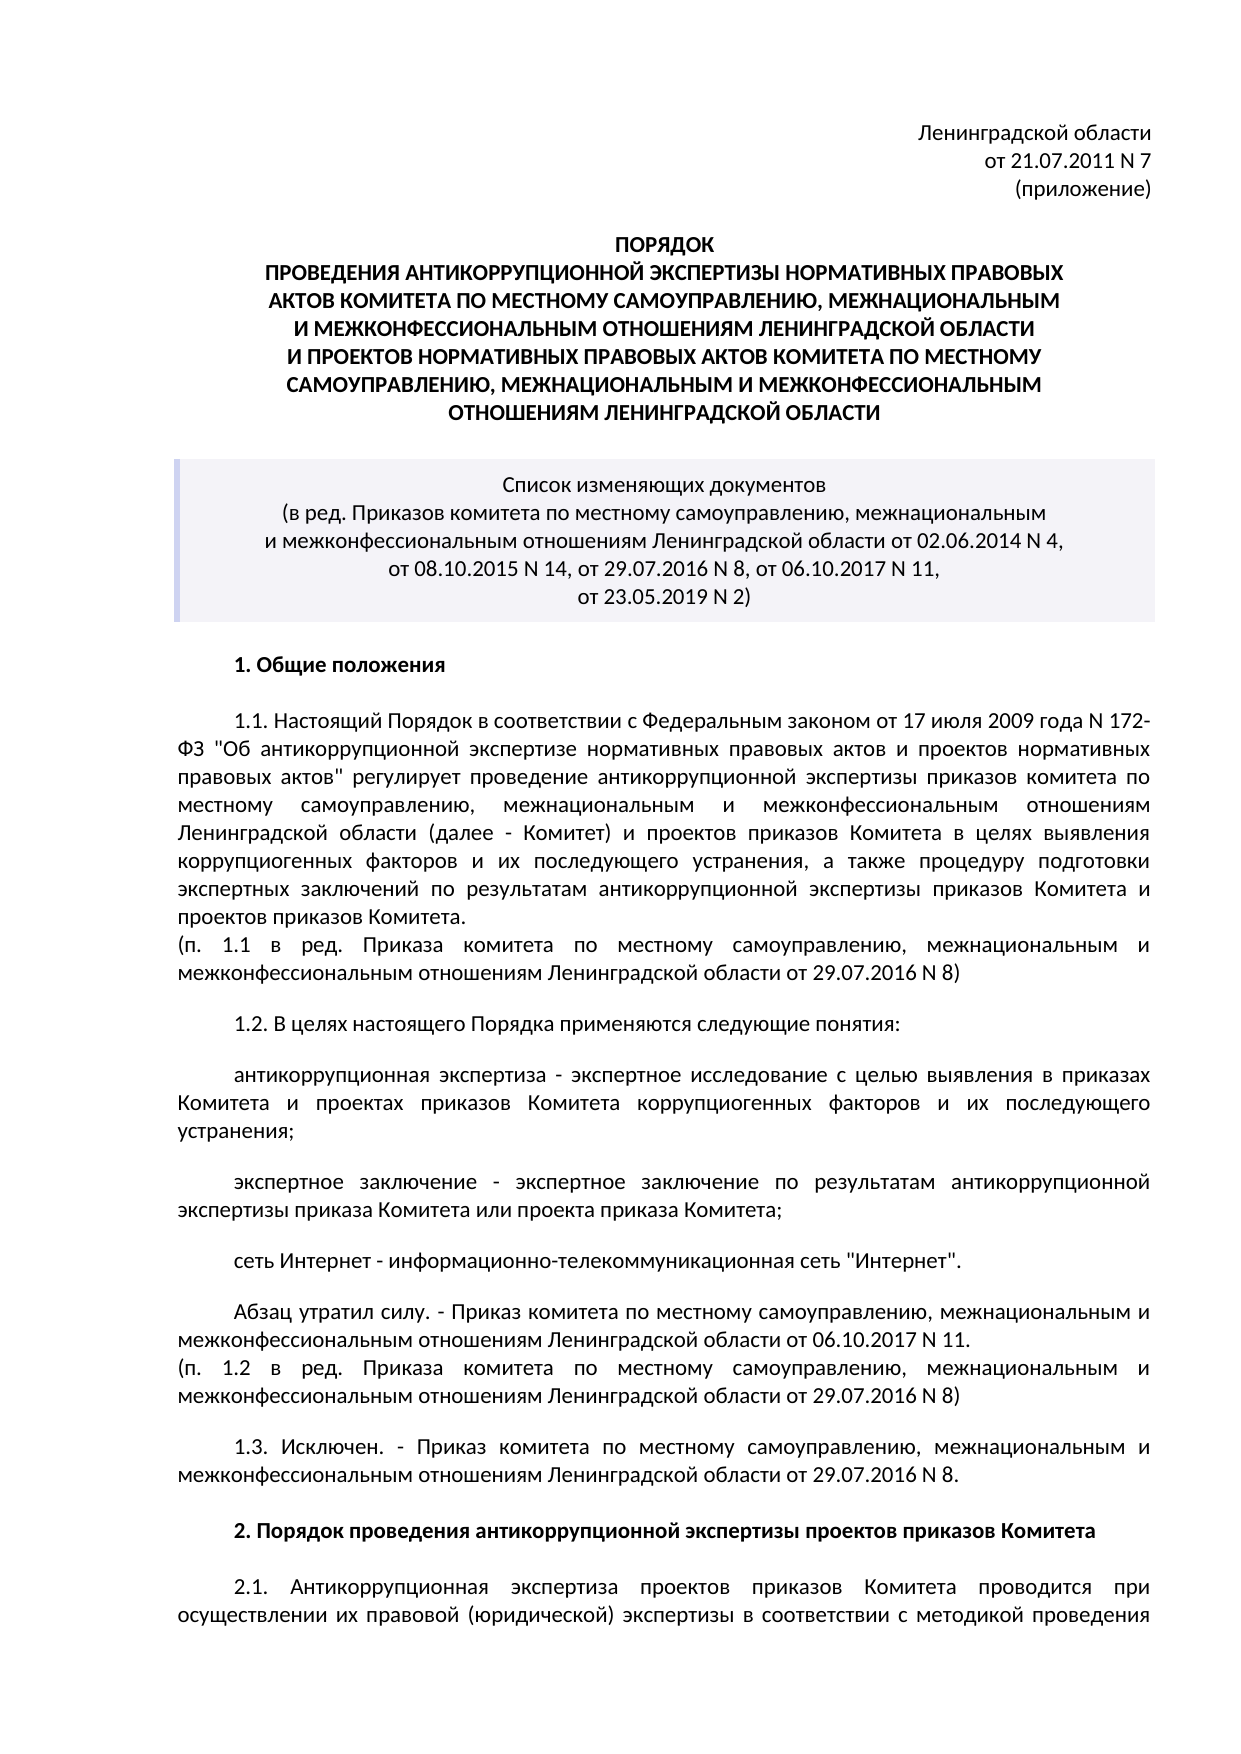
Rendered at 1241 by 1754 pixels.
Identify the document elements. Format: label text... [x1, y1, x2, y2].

title 2. Порядок проведения антикоррупционной экспертизы проектов приказов Комитета [177, 1516, 1152, 1544]
text (п. 1.2 в ред. Приказа комитета по местному самоуправлению, межнациональным и межконфессиональным отношениям Ленинградской области от 29.07.2016 N 8) [177, 1353, 1152, 1409]
text экспертное заключение - экспертное заключение по результатам антикоррупционной экспертизы приказа Комитета или проекта приказа Комитета; [177, 1167, 1152, 1223]
title ОТНОШЕНИЯМ ЛЕНИНГРАДСКОЙ ОБЛАСТИ [177, 398, 1152, 426]
title ПРОВЕДЕНИЯ АНТИКОРРУПЦИОННОЙ ЭКСПЕРТИЗЫ НОРМАТИВНЫХ ПРАВОВЫХ [177, 258, 1152, 286]
title САМОУПРАВЛЕНИЮ, МЕЖНАЦИОНАЛЬНЫМ И МЕЖКОНФЕССИОНАЛЬНЫМ [177, 370, 1152, 398]
text (п. 1.1 в ред. Приказа комитета по местному самоуправлению, межнациональным и межконфессиональным отношениям Ленинградской области от 29.07.2016 N 8) [177, 931, 1152, 987]
title 1. Общие положения [177, 650, 1152, 678]
text 1.1. Настоящий Порядок в соответствии с Федеральным законом от 17 июля 2009 года N 172-ФЗ "Об антикоррупционной экспертизе нормативных правовых актов и проектов нормативных правовых актов" регулирует проведение антикоррупционной экспертизы приказов комитета по местному самоуправлению, межнациональным и межконфессиональным отношениям Ленинградской области (далее - Комитет) и проектов приказов Комитета в целях выявления коррупциогенных факторов и их последующего устранения, а также процедуру подготовки экспертных заключений по результатам антикоррупционной экспертизы приказов Комитета и проектов приказов Комитета. [177, 706, 1152, 931]
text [177, 1572, 1152, 1628]
title И ПРОЕКТОВ НОРМАТИВНЫХ ПРАВОВЫХ АКТОВ КОМИТЕТА ПО МЕСТНОМУ [177, 342, 1152, 370]
text 1.3. Исключен. - Приказ комитета по местному самоуправлению, межнациональным и межконфессиональным отношениям Ленинградской области от 29.07.2016 N 8. [177, 1432, 1152, 1488]
table_header Список изменяющих документов (в ред. Приказов комитета по местному самоуправлению, межнациональным и межконфессиональным отношениям Ленинградской области от 02.06.2014 N 4, от 08.10.2015 N 14, от 29.07.2016 N 8, от 06.10.2017 N 11, от 23.05.2019 N 2) [180, 459, 1149, 622]
text Абзац утратил силу. - Приказ комитета по местному самоуправлению, межнациональным и межконфессиональным отношениям Ленинградской области от 06.10.2017 N 11. [177, 1297, 1152, 1353]
text сеть Интернет - информационно-телекоммуникационная сеть "Интернет". [177, 1246, 1152, 1274]
text (приложение) [177, 174, 1152, 202]
title ПОРЯДОК [177, 230, 1152, 258]
text Ленинградской области [177, 118, 1152, 146]
text от 21.07.2011 N 7 [177, 146, 1152, 174]
title И МЕЖКОНФЕССИОНАЛЬНЫМ ОТНОШЕНИЯМ ЛЕНИНГРАДСКОЙ ОБЛАСТИ [177, 314, 1152, 342]
text 1.2. В целях настоящего Порядка применяются следующие понятия: [177, 1009, 1152, 1037]
text антикоррупционная экспертиза - экспертное исследование с целью выявления в приказах Комитета и проектах приказов Комитета коррупциогенных факторов и их последующего устранения; [177, 1060, 1152, 1144]
title АКТОВ КОМИТЕТА ПО МЕСТНОМУ САМОУПРАВЛЕНИЮ, МЕЖНАЦИОНАЛЬНЫМ [177, 286, 1152, 314]
